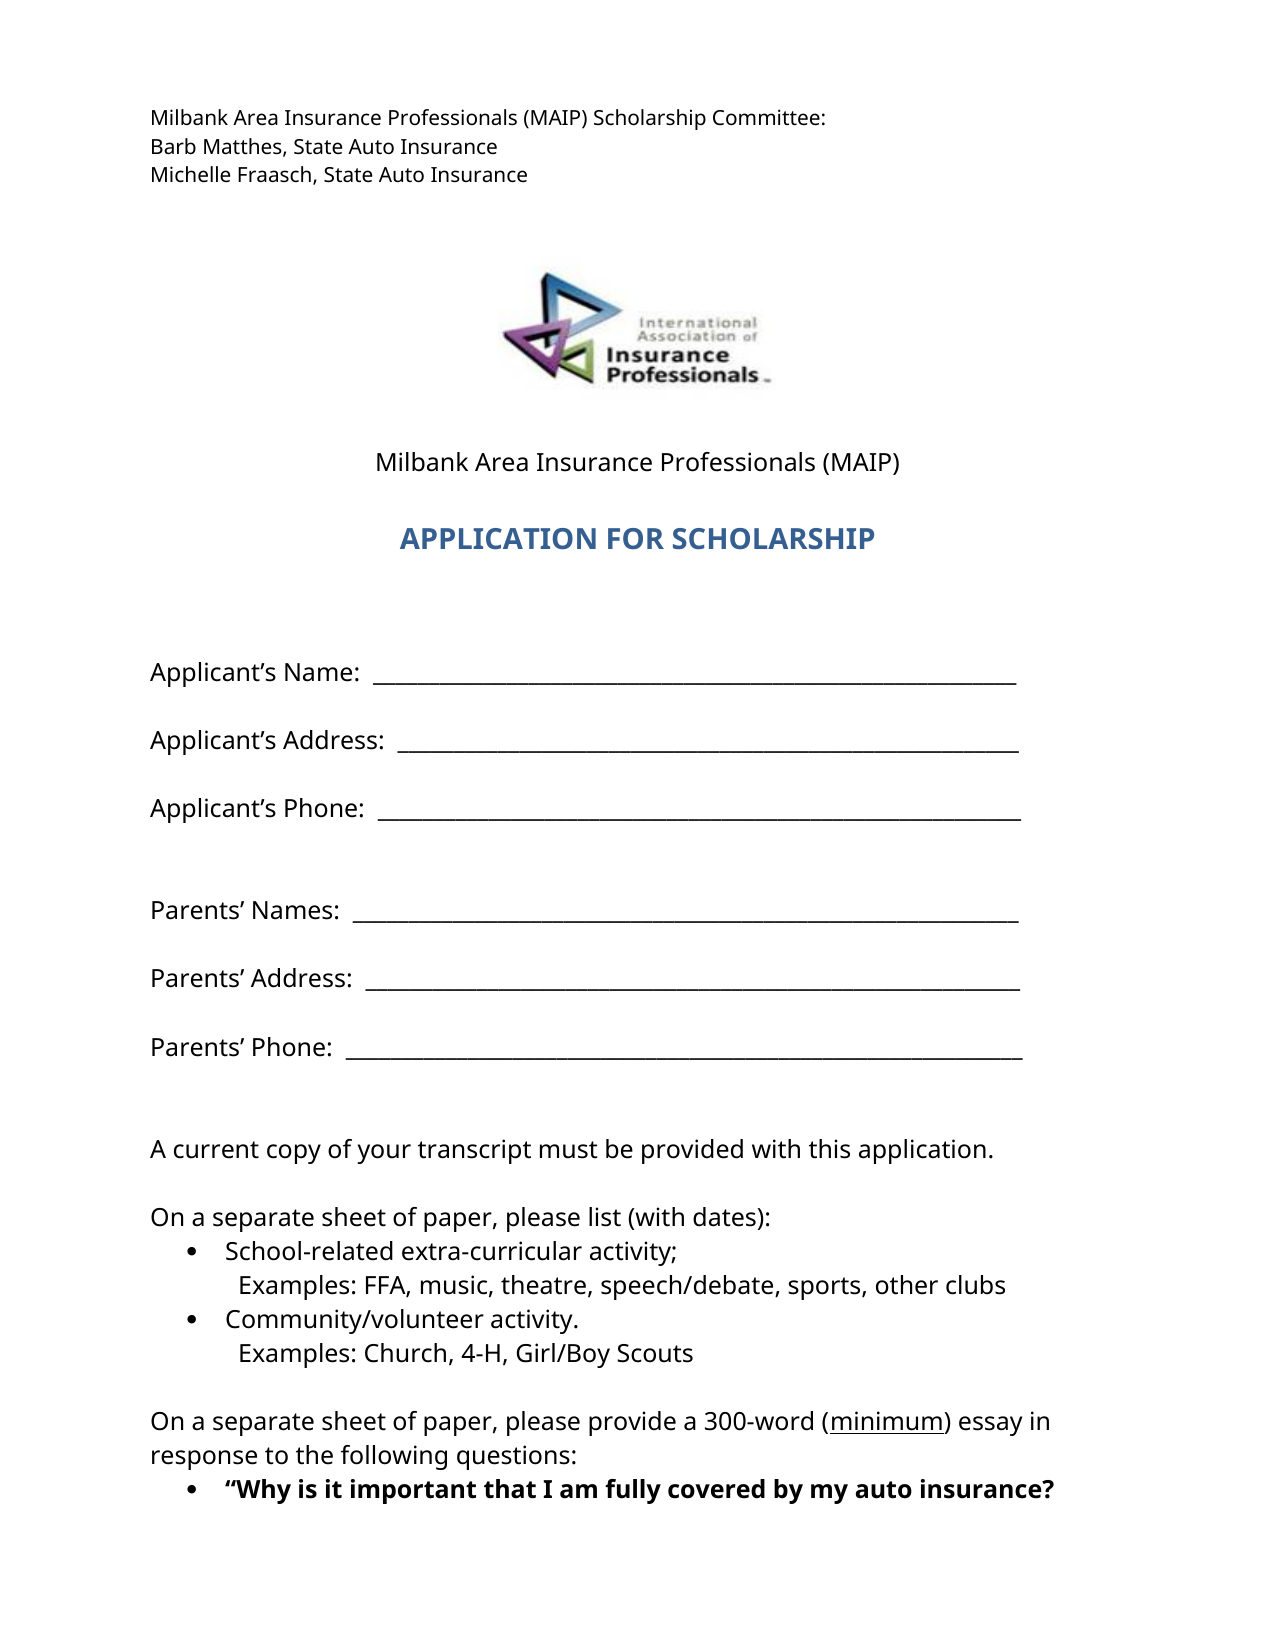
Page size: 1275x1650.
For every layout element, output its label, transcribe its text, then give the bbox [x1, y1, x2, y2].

text Barb Matthes, State Auto Insurance [150, 132, 1125, 160]
list School-related extra-curricular activity; [187, 1233, 1125, 1268]
text A current copy of your transcript must be provided with this application. [150, 1131, 1125, 1165]
text Michelle Fraasch, State Auto Insurance [150, 160, 1125, 189]
text Parents’ Address: ___________________________________________________________ [150, 961, 1125, 995]
text APPLICATION FOR SCHOLARSHIP [150, 518, 1125, 558]
text Milbank Area Insurance Professionals (MAIP) [150, 444, 1125, 478]
list Community/volunteer activity. [187, 1302, 1125, 1336]
picture [498, 222, 777, 445]
text On a separate sheet of paper, please list (with dates): [150, 1199, 1125, 1233]
text Parents’ Names: ____________________________________________________________ [150, 893, 1125, 927]
list “Why is it important that I am fully covered by my auto insurance? [187, 1472, 1125, 1506]
text Applicant’s Address: ________________________________________________________ [150, 723, 1125, 757]
text Examples: Church, 4-H, Girl/Boy Scouts [225, 1336, 1125, 1370]
text Applicant’s Name: __________________________________________________________ [150, 654, 1125, 688]
text Milbank Area Insurance Professionals (MAIP) Scholarship Committee: [150, 103, 1125, 132]
text Examples: FFA, music, theatre, speech/debate, sports, other clubs [225, 1268, 1125, 1302]
text On a separate sheet of paper, please provide a 300-word (minimum) essay in response to the following questions: [150, 1404, 1125, 1472]
text Parents’ Phone: _____________________________________________________________ [150, 1029, 1125, 1063]
text Applicant’s Phone: __________________________________________________________ [150, 791, 1125, 825]
